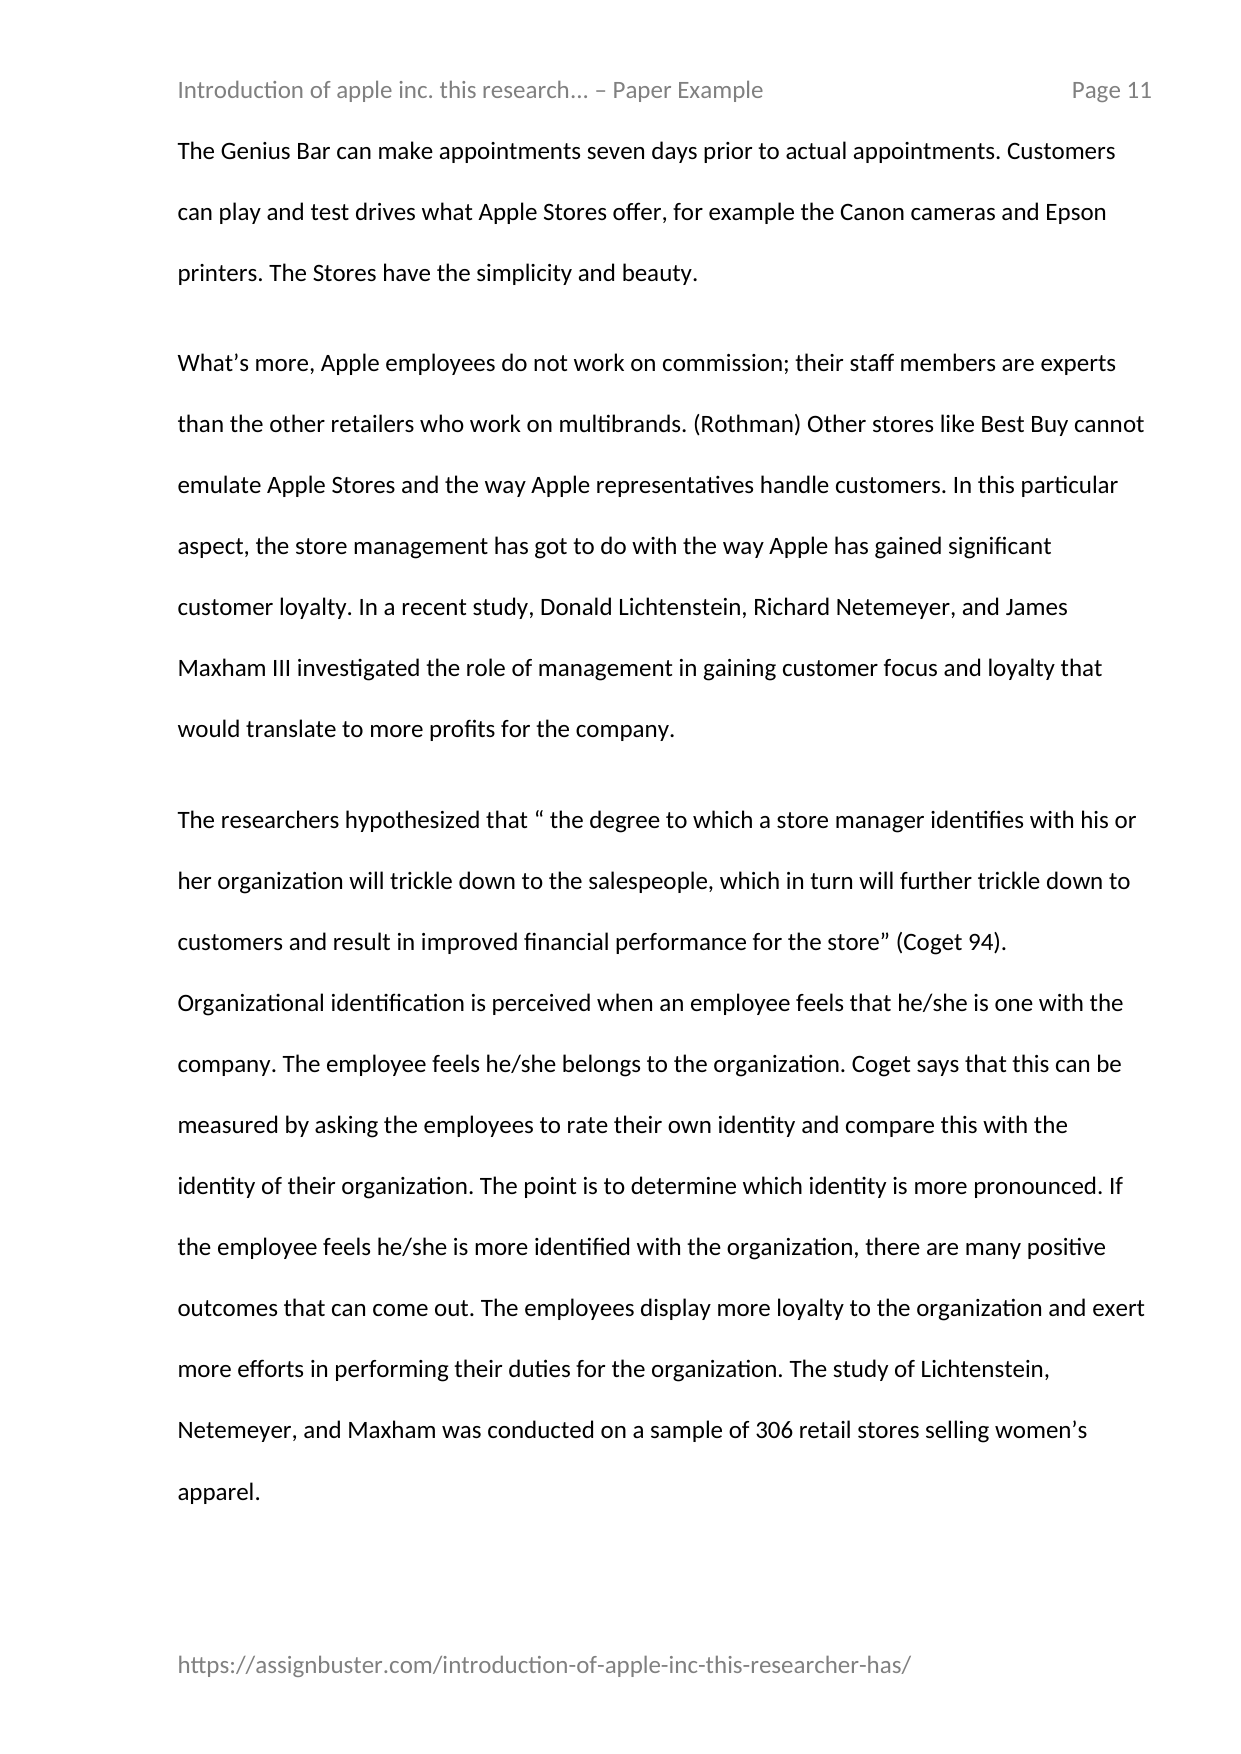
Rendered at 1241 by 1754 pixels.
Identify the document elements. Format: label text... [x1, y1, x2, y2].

text What’s more, Apple employees do not work on commission; their staff members are experts than the other retailers who work on multibrands. (Rothman) Other stores like Best Buy cannot emulate Apple Stores and the way Apple representatives handle customers. In this particular aspect, the store management has got to do with the way Apple has gained significant customer loyalty. In a recent study, Donald Lichtenstein, Richard Netemeyer, and James Maxham III investigated the role of management in gaining customer focus and loyalty that would translate to more profits for the company. [177, 347, 1152, 744]
text The researchers hypothesized that “ the degree to which a store manager identifies with his or her organization will trickle down to the salespeople, which in turn will further trickle down to customers and result in improved financial performance for the store” (Coget 94). Organizational identification is perceived when an employee feels that he/she is one with the company. The employee feels he/she belongs to the organization. Coget says that this can be measured by asking the employees to rate their own identity and compare this with the identity of their organization. The point is to determine which identity is more pronounced. If the employee feels he/she is more identified with the organization, there are many positive outcomes that can come out. The employees display more loyalty to the organization and exert more efforts in performing their duties for the organization. The study of Lichtenstein, Netemeyer, and Maxham was conducted on a sample of 306 retail stores selling women’s apparel. [177, 804, 1152, 1506]
text The Genius Bar can make appointments seven days prior to actual appointments. Customers can play and test drives what Apple Stores offer, for example the Canon cameras and Epson printers. The Stores have the simplicity and beauty. [177, 135, 1152, 287]
